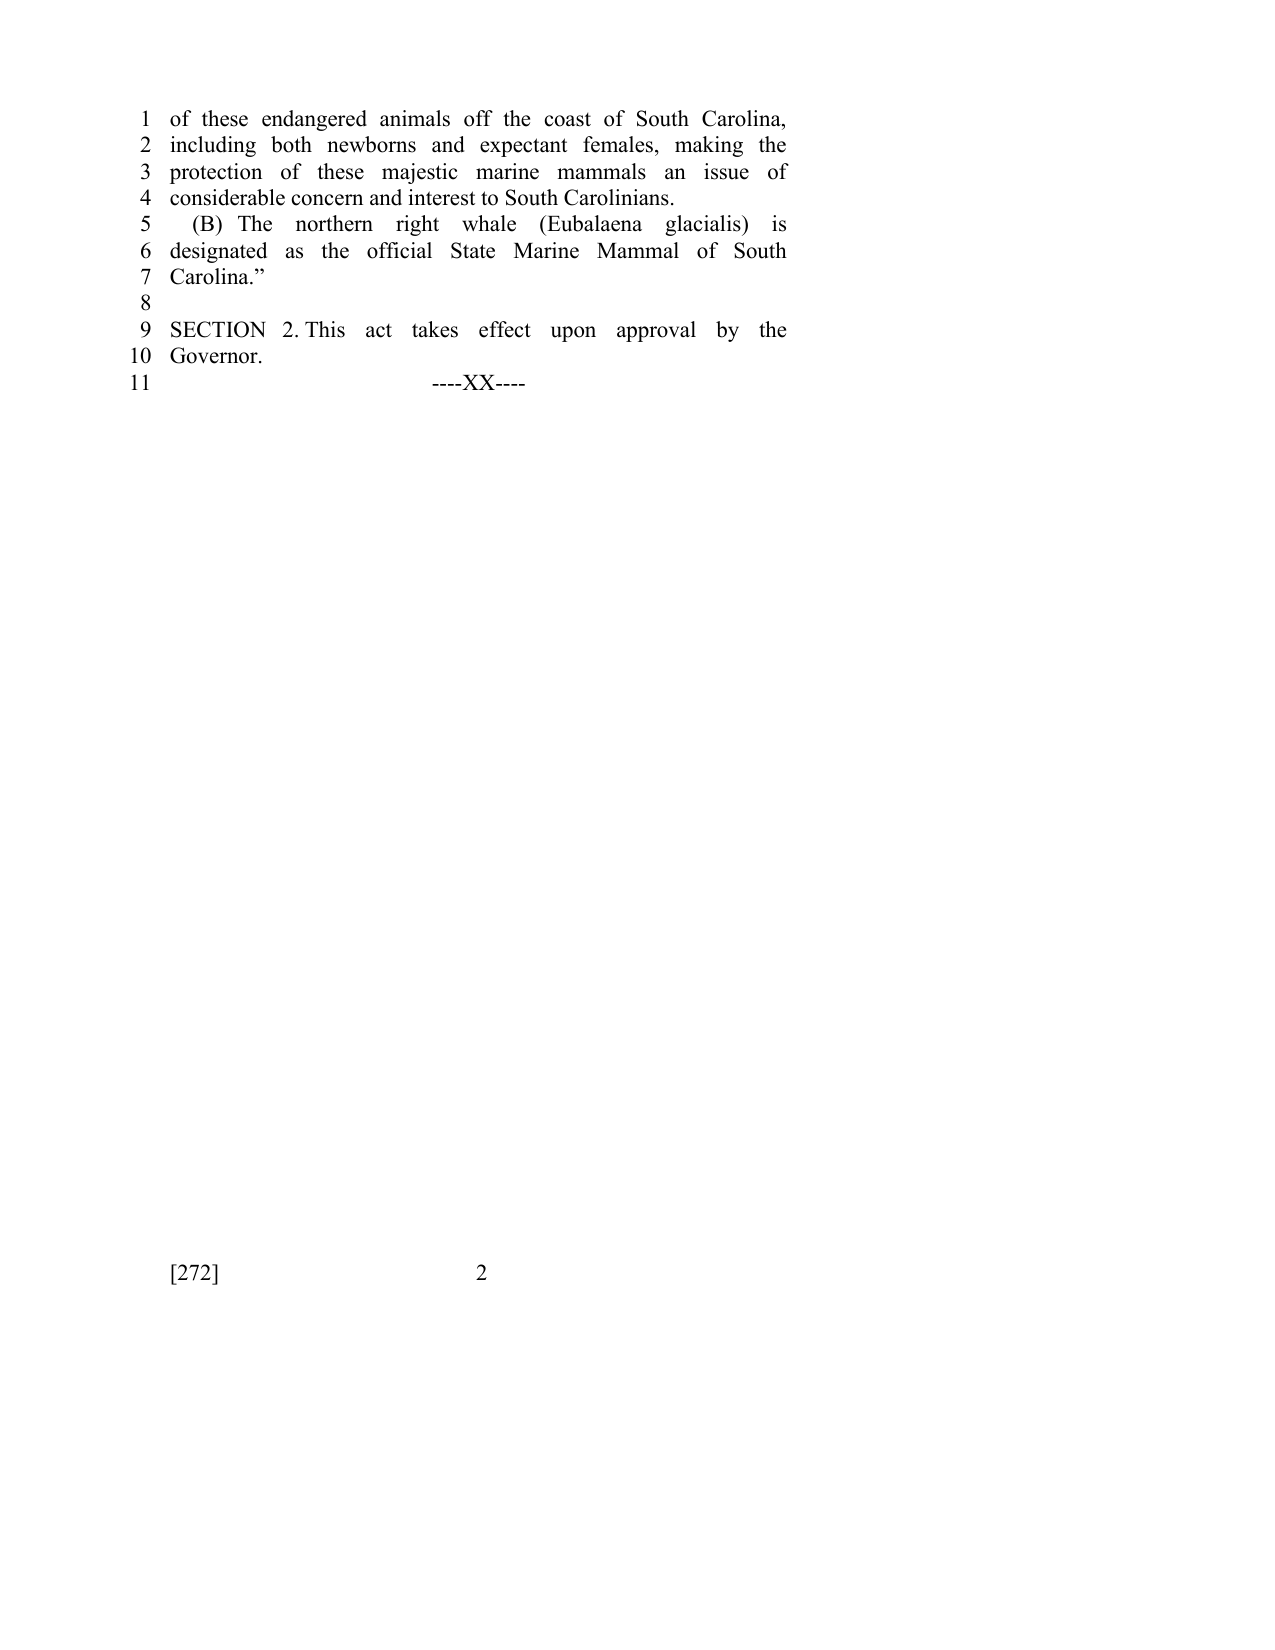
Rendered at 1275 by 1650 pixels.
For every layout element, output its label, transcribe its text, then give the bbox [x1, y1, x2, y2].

text (B) The northern right whale (Eubalaena glacialis) is designated as the official State Marine Mammal of South Carolina.” [169, 210, 787, 289]
text ----XX---- [169, 368, 787, 395]
text SECTION 2. This act takes effect upon approval by the Governor. [169, 316, 787, 368]
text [169, 105, 787, 210]
